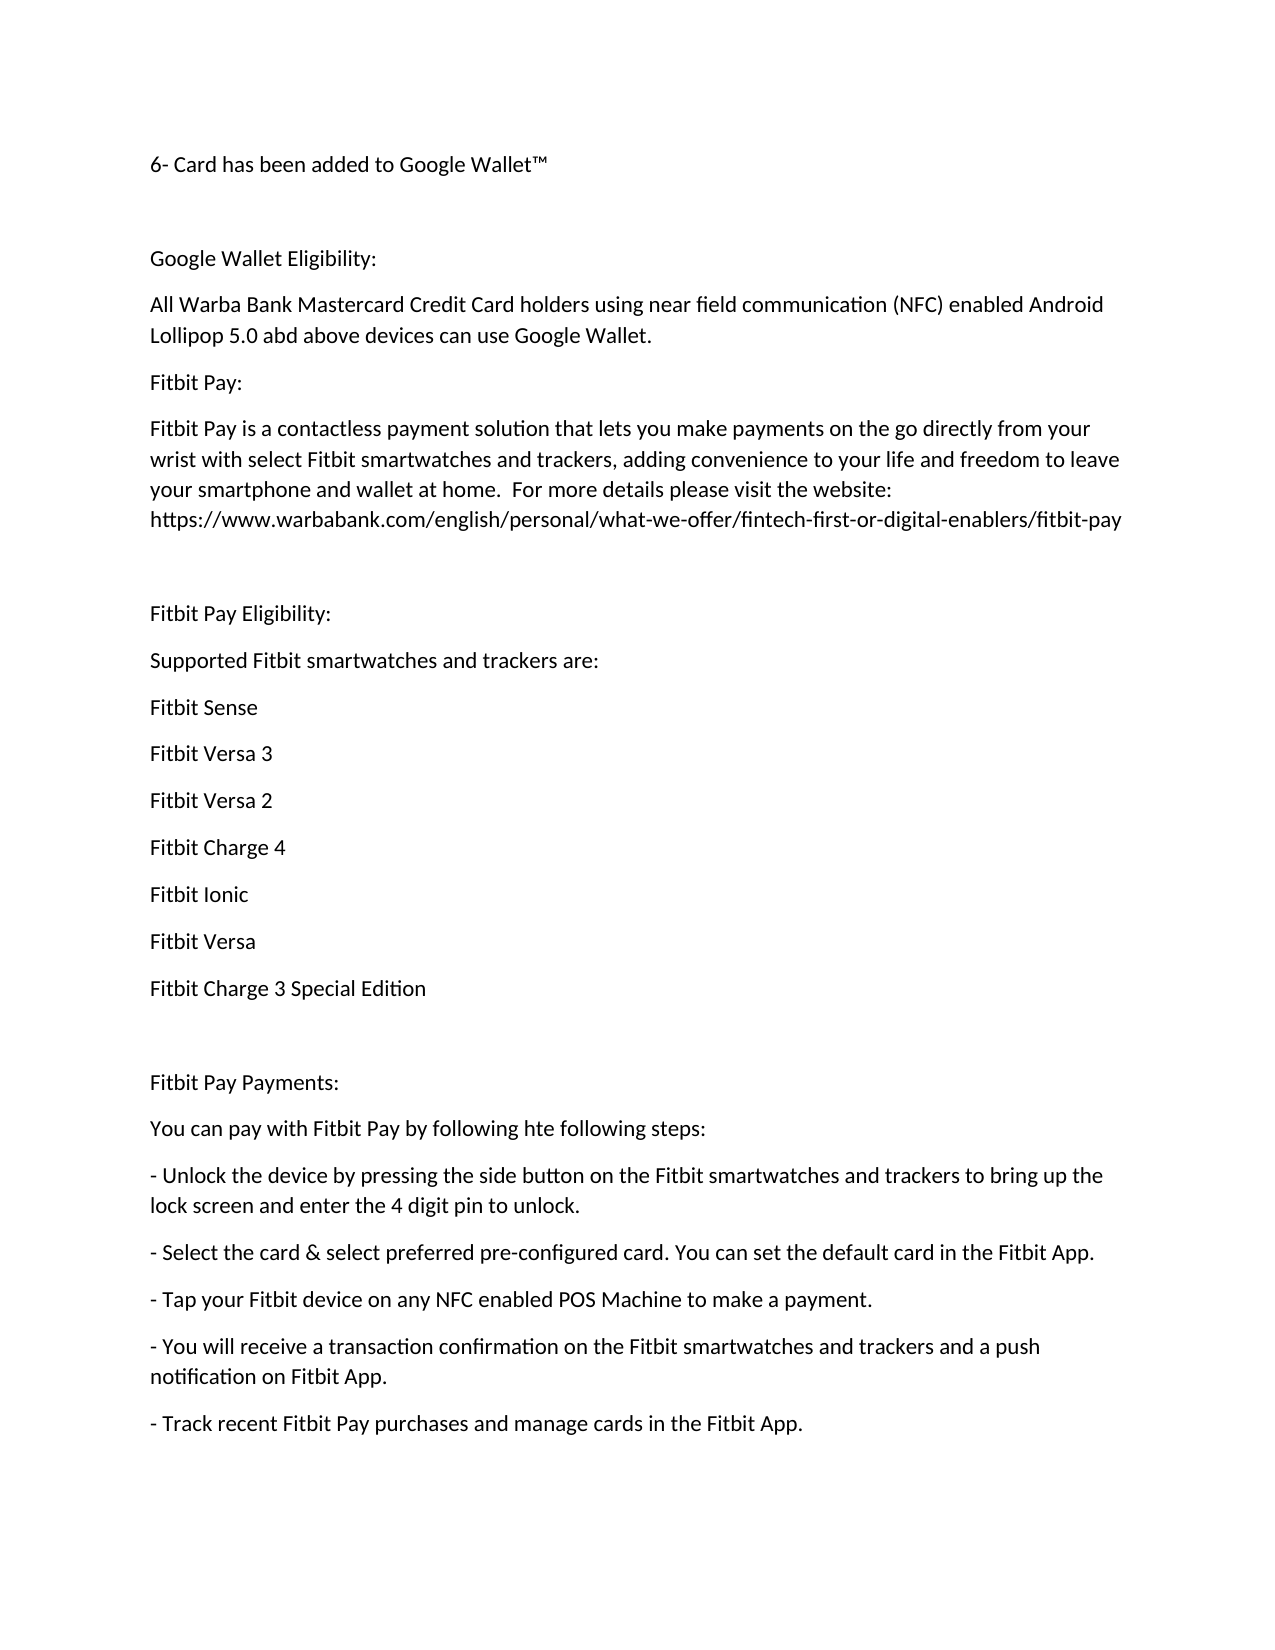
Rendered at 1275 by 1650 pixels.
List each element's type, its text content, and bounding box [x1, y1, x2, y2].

text Google Wallet Eligibility: [150, 244, 1125, 272]
text All Warba Bank Mastercard Credit Card holders using near field communication (NFC) enabled Android Lollipop 5.0 abd above devices can use Google Wallet. [150, 291, 1125, 349]
text Fitbit Pay Payments: [150, 1068, 1125, 1096]
text Supported Fitbit smartwatches and trackers are: [150, 646, 1125, 674]
text Fitbit Versa [150, 927, 1125, 955]
text Fitbit Versa 3 [150, 739, 1125, 768]
text - Tap your Fitbit device on any NFC enabled POS Machine to make a payment. [150, 1285, 1125, 1313]
text Fitbit Ionic [150, 880, 1125, 908]
text - Track recent Fitbit Pay purchases and manage cards in the Fitbit App. [150, 1409, 1125, 1437]
text Fitbit Pay: [150, 368, 1125, 396]
text Fitbit Versa 2 [150, 786, 1125, 814]
text Fitbit Pay Eligibility: [150, 599, 1125, 627]
text You can pay with Fitbit Pay by following hte following steps: [150, 1114, 1125, 1143]
text - You will receive a transaction confirmation on the Fitbit smartwatches and trackers and a push notification on Fitbit App. [150, 1332, 1125, 1391]
text Fitbit Charge 4 [150, 833, 1125, 861]
text Fitbit Sense [150, 693, 1125, 721]
text - Unlock the device by pressing the side button on the Fitbit smartwatches and trackers to bring up the lock screen and enter the 4 digit pin to unlock. [150, 1161, 1125, 1220]
text Fitbit Pay is a contactless payment solution that lets you make payments on the go directly from your wrist with select Fitbit smartwatches and trackers, adding convenience to your life and freedom to leave your smartphone and wallet at home. For more details please visit the website: https://www.warbabank.com/english/personal/what-we-offer/fintech-first-or-digital-enablers/fitbit-pay [150, 414, 1125, 533]
text 6- Card has been added to Google Wallet™ [150, 150, 1125, 178]
text - Select the card & select preferred pre-configured card. You can set the default card in the Fitbit App. [150, 1238, 1125, 1267]
text Fitbit Charge 3 Special Edition [150, 974, 1125, 1002]
